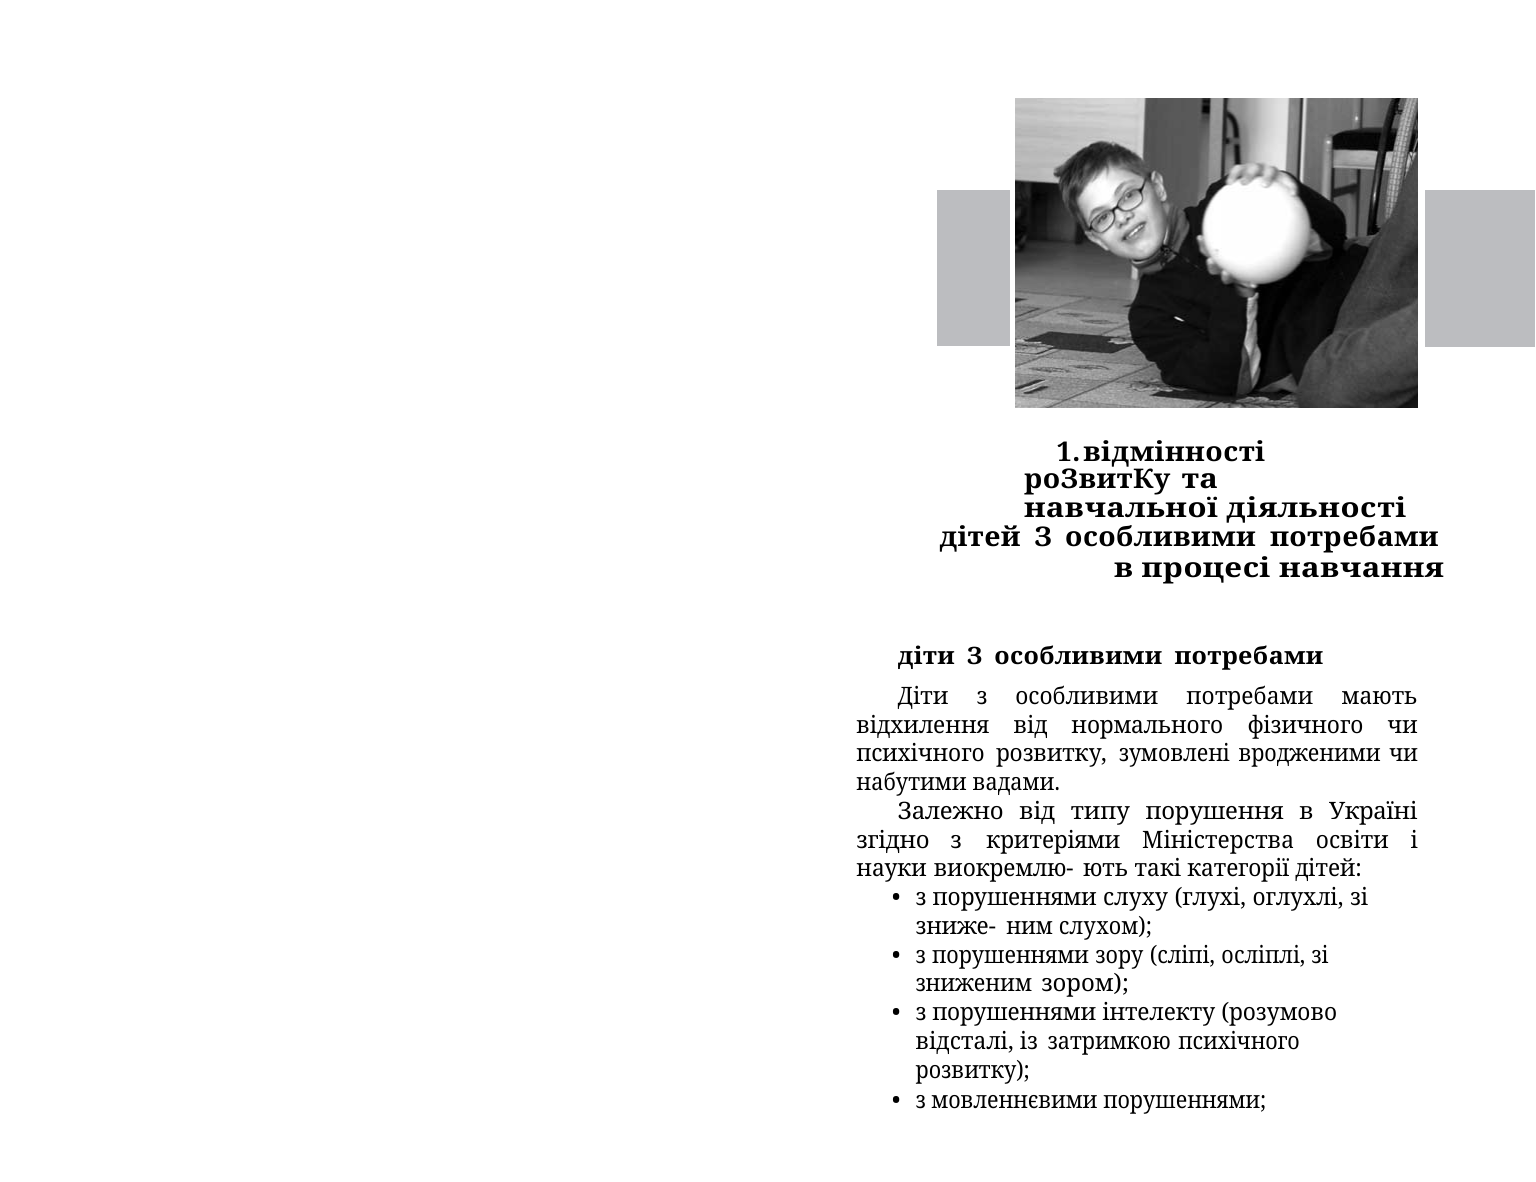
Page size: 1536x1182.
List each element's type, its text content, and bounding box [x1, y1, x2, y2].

text дітей З особливими потребами [939, 525, 1535, 552]
text Діти з особливими потребами мають відхилення від нормального фізичного чи психічного розвитку, зумовлені вродженими чи набутими вадами. [856, 681, 1418, 796]
list з порушеннями зору (сліпі, осліплі, зі зниженим зором); [892, 940, 1418, 998]
picture [1015, 98, 1418, 408]
subtitle діти З особливими потребами [898, 638, 1535, 671]
list з порушеннями інтелекту (розумово відсталі, із затримкою психічного розвитку); [892, 998, 1418, 1084]
subtitle відмінності роЗвитКу та навчальної діяльності [1024, 439, 1418, 525]
list з порушеннями слуху (глухі, оглухлі, зі зниже- ним слухом); [892, 883, 1418, 940]
text Залежно від типу порушення в Україні згідно з критеріями Міністерства освіти і науки виокремлю- ють такі категорії дітей: [856, 796, 1418, 883]
text в процесі навчання [898, 552, 1535, 584]
list з мовленнєвими порушеннями; [892, 1084, 1535, 1114]
